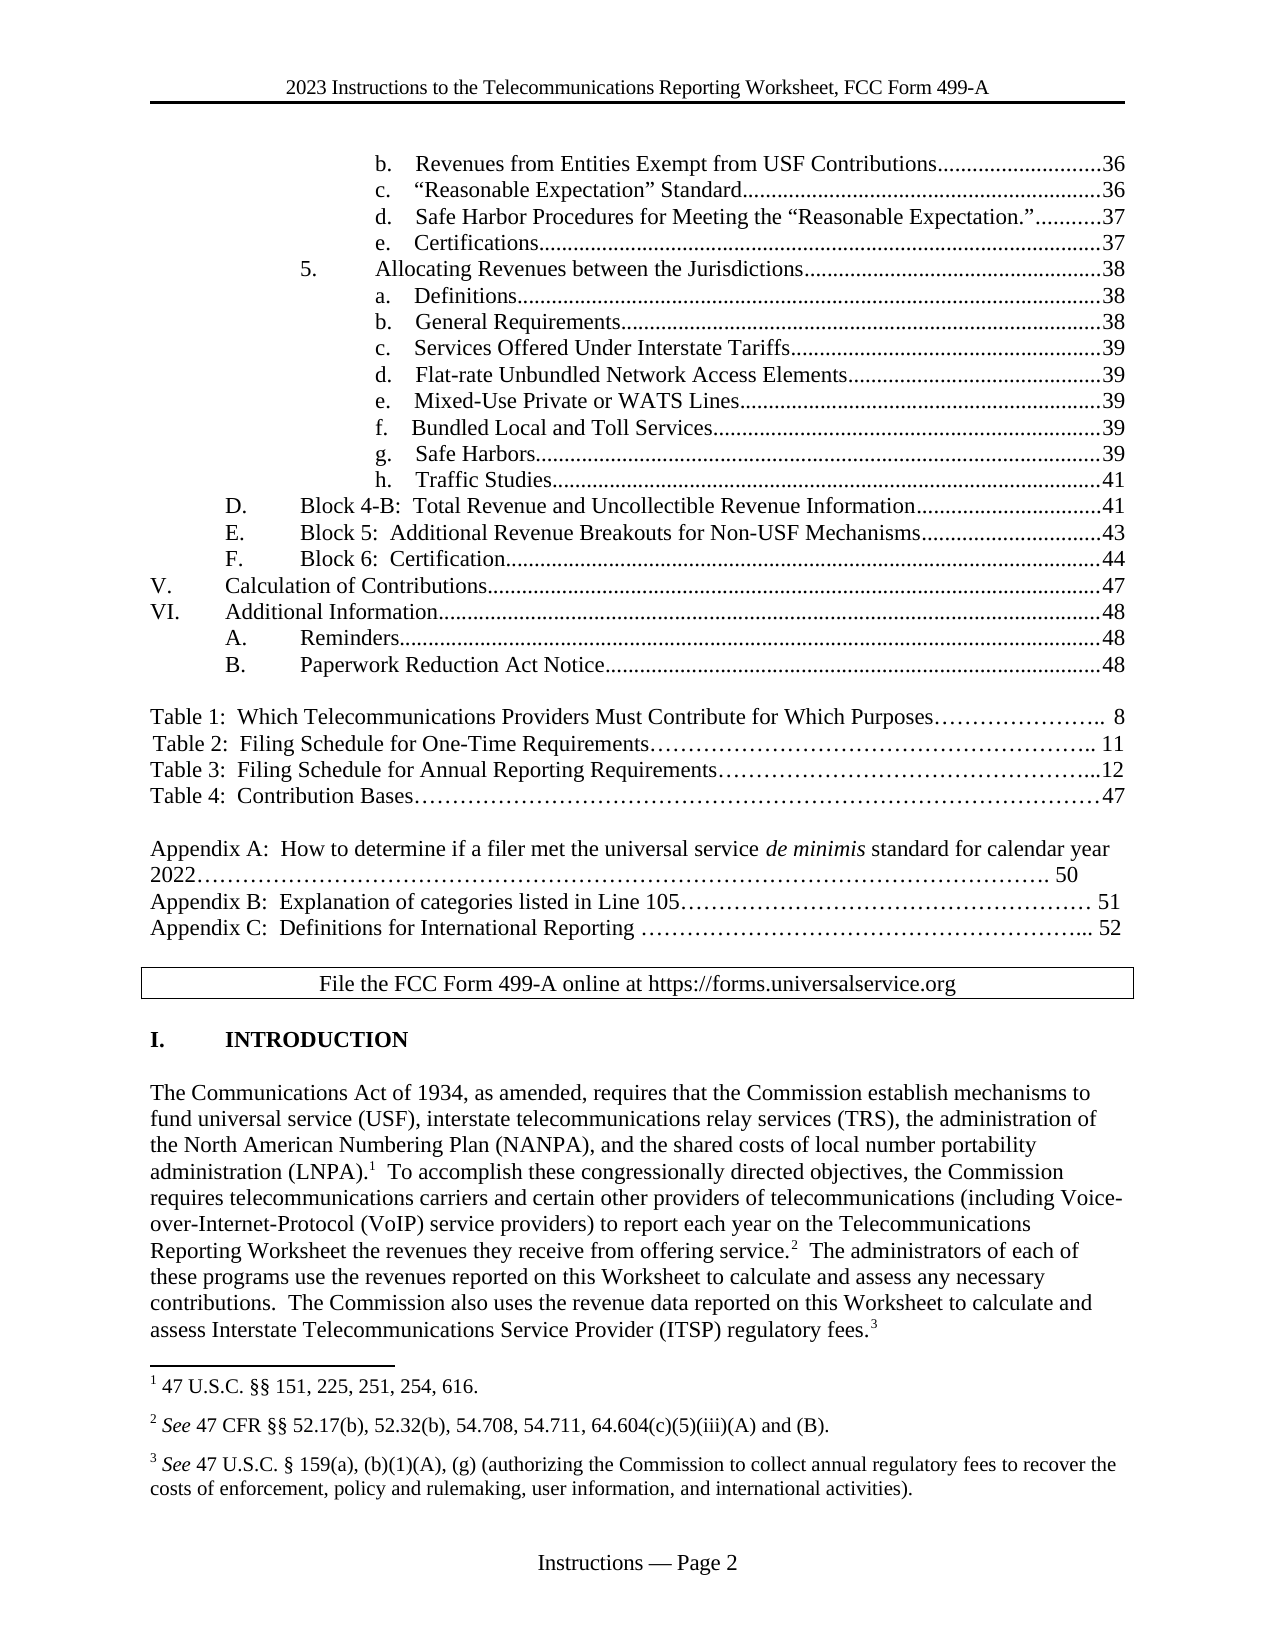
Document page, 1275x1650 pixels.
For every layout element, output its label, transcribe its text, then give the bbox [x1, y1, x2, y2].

text D. Block 4-B: Total Revenue and Uncollectible Revenue Information 41 [225, 493, 1125, 519]
text VI. Additional Information 48 [150, 598, 1125, 624]
text The Communications Act of 1934, as amended, requires that the Commission establish mechanisms to fund universal service (USF), interstate telecommunications relay services (TRS), the administration of the North American Numbering Plan (NANPA), and the shared costs of local number portability administration (LNPA). To accomplish these congressionally directed objectives, the Commission requires telecommunications carriers and certain other providers of telecommunications (including Voice-over-Internet-Protocol (VoIP) service providers) to report each year on the Telecommunications Reporting Worksheet the revenues they receive from offering service. The administrators of each of these programs use the revenues reported on this Worksheet to calculate and assess any necessary contributions. The Commission also uses the revenue data reported on this Worksheet to calculate and assess Interstate Telecommunications Service Provider (ITSP) regulatory fees. [150, 1079, 1125, 1342]
text V. Calculation of Contributions 47 [150, 572, 1125, 598]
text f. Bundled Local and Toll Services 39 [375, 413, 1125, 440]
text E. Block 5: Additional Revenue Breakouts for Non-USF Mechanisms 43 [225, 519, 1125, 545]
text A. Reminders 48 [225, 624, 1125, 651]
text d. Flat-rate Unbundled Network Access Elements 39 [375, 361, 1125, 387]
text b. General Requirements 38 [375, 308, 1125, 334]
subtitle Introduction [150, 1026, 1125, 1052]
text a. Definitions 38 [375, 282, 1125, 308]
text c. “Reasonable Expectation” Standard 36 [375, 176, 1125, 203]
text c. Services Offered Under Interstate Tariffs 39 [375, 334, 1125, 361]
text Table 4: Contribution Bases……………………………………………………………………………… 47 [150, 782, 1125, 809]
text File the FCC Form 499-A online at https://forms.universalservice.org [142, 968, 1133, 998]
text Appendix B: Explanation of categories listed in Line 105……………………………………………… 51 [150, 888, 1125, 914]
text d. Safe Harbor Procedures for Meeting the “Reasonable Expectation.” 37 [375, 203, 1125, 229]
text h. Traffic Studies 41 [375, 466, 1125, 493]
text g. Safe Harbors 39 [375, 440, 1125, 466]
text Table 3: Filing Schedule for Annual Reporting Requirements…………………………………………...12 [150, 756, 1125, 782]
text b. Revenues from Entities Exempt from USF Contributions 36 [375, 150, 1125, 176]
text B. Paperwork Reduction Act Notice 48 [225, 651, 1125, 677]
text Appendix A: How to determine if a filer met the universal service de minimis standard for calendar year 2022…………………………………………………………………………………………………. 50 [150, 835, 1125, 888]
text Table 2: Filing Schedule for One-Time Requirements………………………………………………….. 11 [150, 730, 1125, 756]
text e. Mixed-Use Private or WATS Lines 39 [375, 387, 1125, 413]
text Table 1: Which Telecommunications Providers Must Contribute for Which Purposes………………….. 8 [150, 703, 1125, 730]
text Appendix C: Definitions for International Reporting …………………………………………………... 52 [150, 914, 1125, 941]
text e. Certifications 37 [375, 229, 1125, 255]
text F. Block 6: Certification 44 [225, 545, 1125, 572]
text 5. Allocating Revenues between the Jurisdictions 38 [300, 255, 1125, 282]
